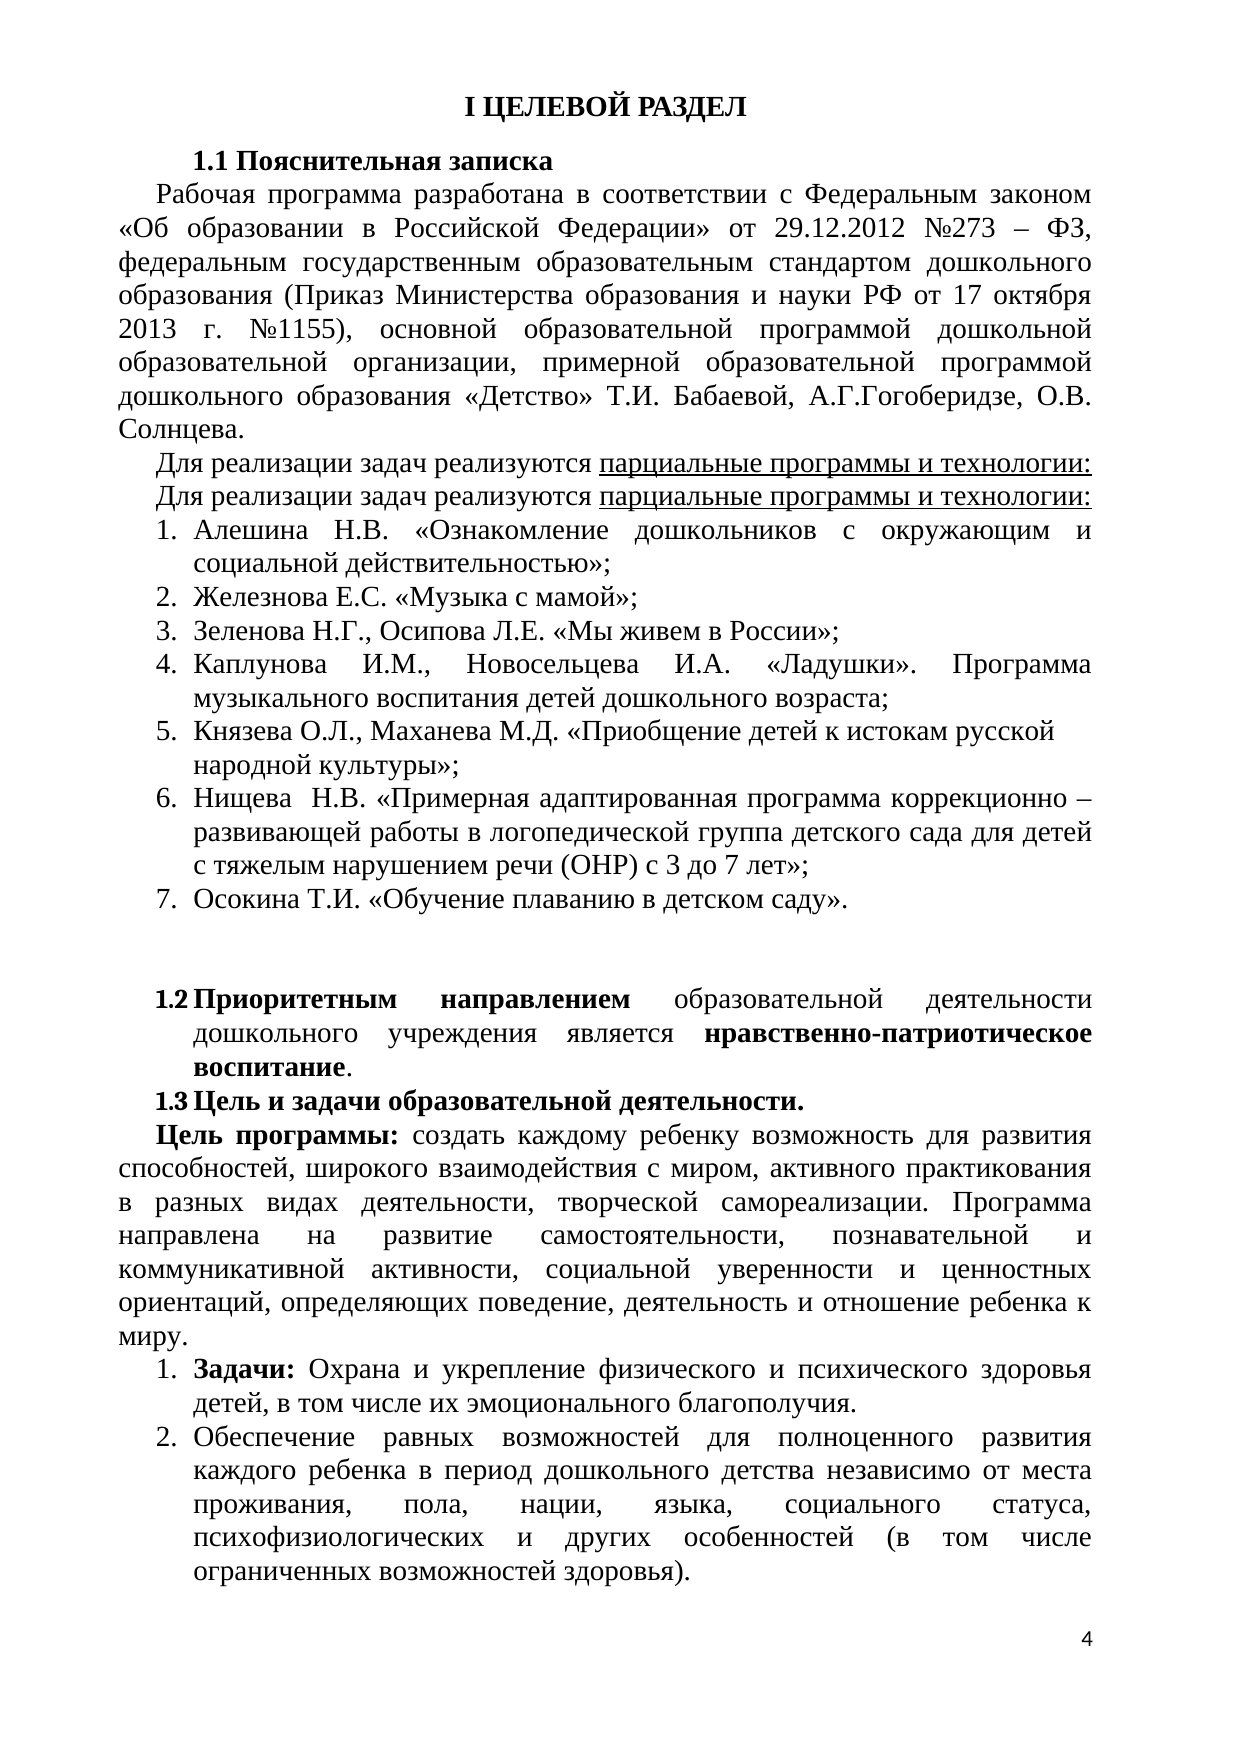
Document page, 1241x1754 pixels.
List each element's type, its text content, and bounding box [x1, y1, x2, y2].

list Приоритетным направлением образовательной деятельности дошкольного учреждения является нравственно-патриотическое воспитание. [156, 982, 1092, 1083]
list Князева О.Л., Маханева М.Д. «Приобщение детей к истокам русской [156, 713, 1092, 747]
list Каплунова И.М., Новосельцева И.А. «Ладушки». Программа музыкального воспитания детей дошкольного возраста; [156, 646, 1092, 713]
list Цель и задачи образовательной деятельности. [156, 1083, 1092, 1117]
text Рабочая программа разработана в соответствии с Федеральным законом «Об образовании в Российской Федерации» от 29.12.2012 №273 – ФЗ, федеральным государственным образовательным стандартом дошкольного образования (Приказ Министерства образования и науки РФ от 17 октября . №1155), основной образовательной программой дошкольной образовательной организации, примерной образовательной программой дошкольного образования «Детство» Т.И. Бабаевой, А.Г.Гогоберидзе, О.В. Солнцева. [118, 177, 1092, 445]
list Железнова Е.С. «Музыка с мамой»; [156, 579, 1092, 613]
subtitle I ЦЕЛЕВОЙ РАЗДЕЛ [118, 89, 1092, 122]
list Нищева Н.В. «Примерная адаптированная программа коррекционно – развивающей работы в логопедической группа детского сада для детей с тяжелым нарушением речи (ОНР) с 3 до 7 лет»; [156, 780, 1092, 881]
list Алешина Н.В. «Ознакомление дошкольников с окружающим и социальной действительностью»; [156, 512, 1092, 579]
subtitle 1.1 Пояснительная записка [118, 143, 1092, 177]
text Для реализации задач реализуются парциальные программы и технологии: [118, 445, 1092, 478]
text народной культуры»; [193, 747, 1092, 780]
list Осокина Т.И. «Обучение плаванию в детском саду». [156, 881, 1092, 914]
text Для реализации задач реализуются парциальные программы и технологии: [118, 478, 1092, 512]
list Задачи: Охрана и укрепление физического и психического здоровья детей, в том числе их эмоционального благополучия. [156, 1352, 1092, 1419]
list Зеленова Н.Г., Осипова Л.Е. «Мы живем в России»; [156, 613, 1092, 646]
text Цель программы: создать каждому ребенку возможность для развития способностей, широкого взаимодействия с миром, активного практикования в разных видах деятельности, творческой самореализации. Программа направлена на развитие самостоятельности, познавательной и коммуникативной активности, социальной уверенности и ценностных ориентаций, определяющих поведение, деятельность и отношение ребенка к миру. [118, 1117, 1092, 1352]
list Обеспечение равных возможностей для полноценного развития каждого ребенка в период дошкольного детства независимо от места проживания, пола, нации, языка, социального статуса, психофизиологических и других особенностей (в том числе ограниченных возможностей здоровья). [156, 1419, 1092, 1586]
